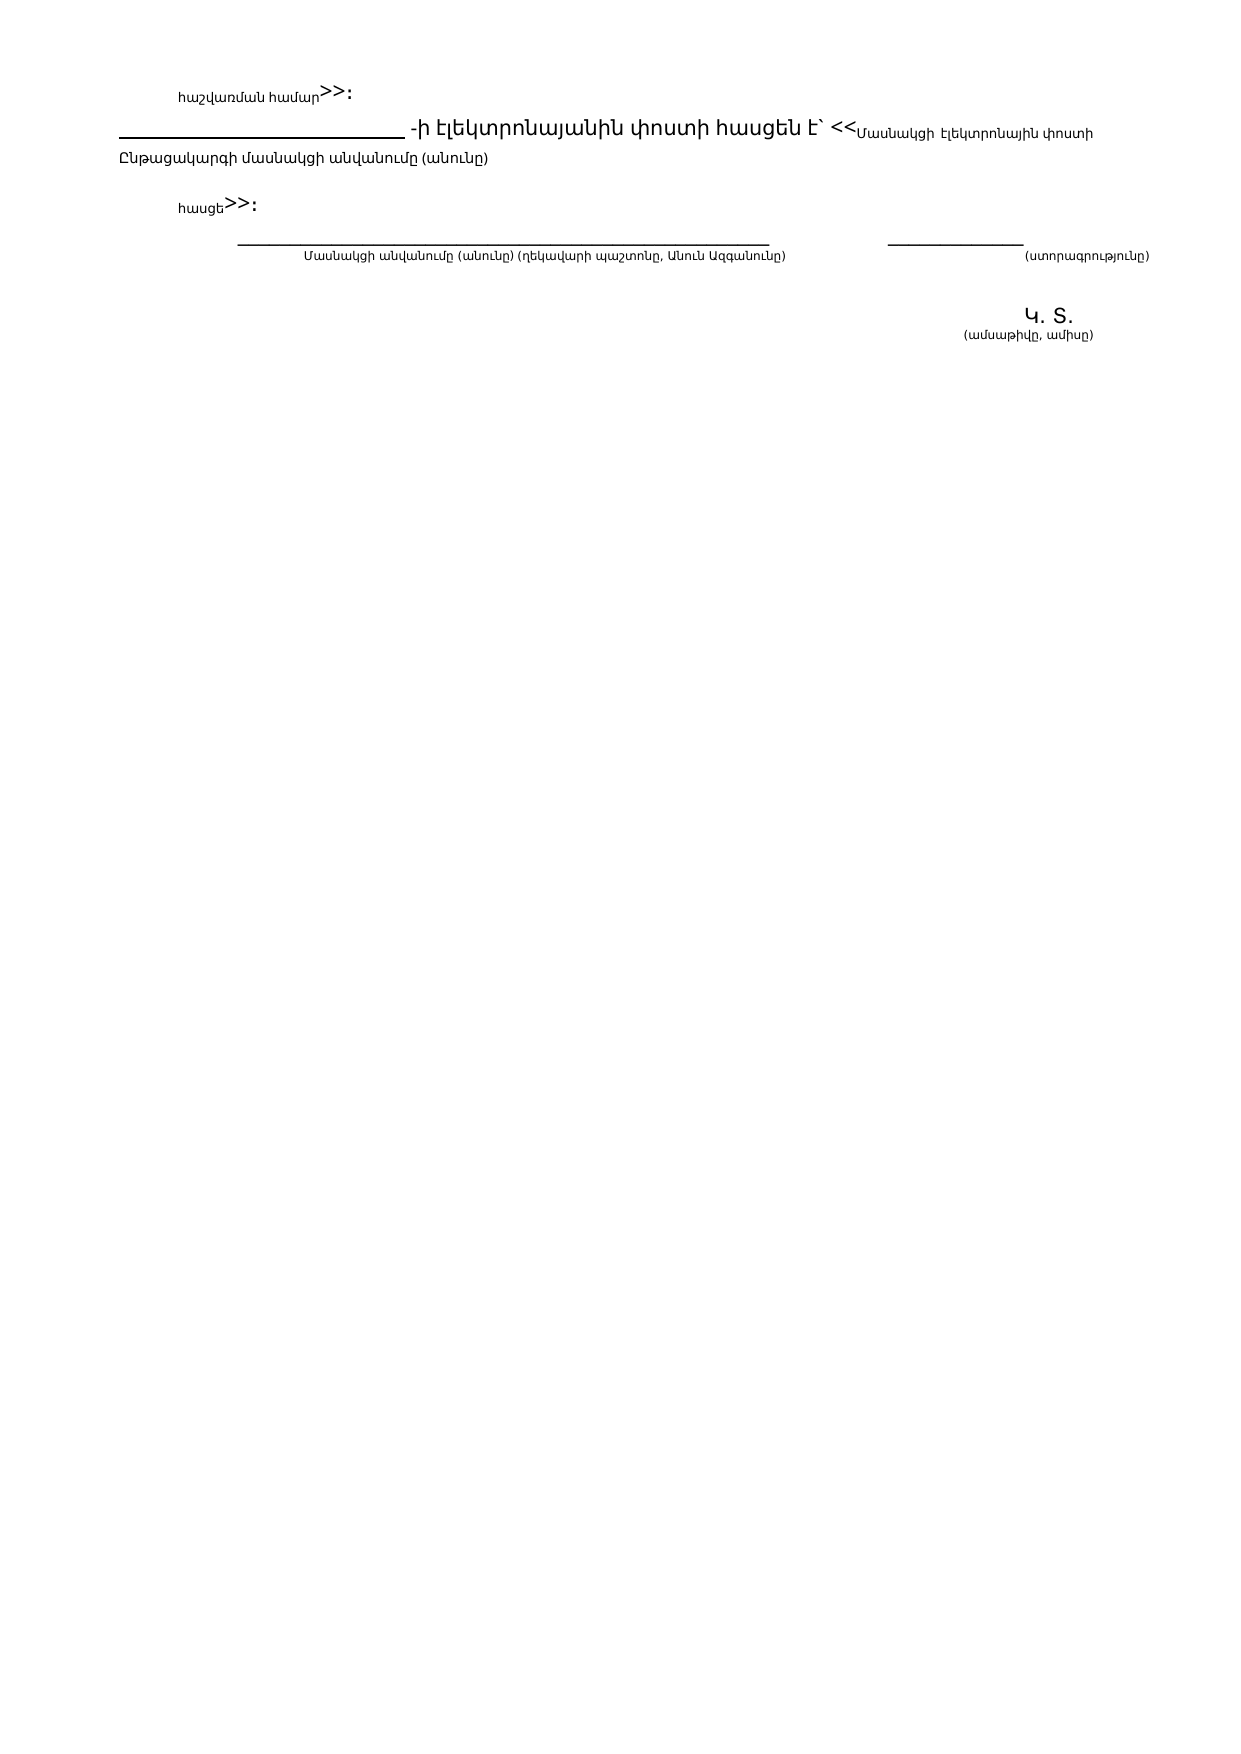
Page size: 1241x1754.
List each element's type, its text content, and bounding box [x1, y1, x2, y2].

text ___________________________________________________ _____________ [118, 222, 1171, 247]
text -ի էլեկտրոնայանին փոստի հասցեն է` <<Մասնակցի էլեկտրոնային փոստի [118, 111, 1171, 142]
text հասցե>>։ [178, 186, 1171, 218]
text հաշվառման համար>>։ [118, 75, 1171, 106]
text Ընթացակարգի մասնակցի անվանումը (անունը) [118, 147, 1171, 181]
text Մասնակցի անվանումը (անունը) (ղեկավարի պաշտոնը, Անուն Ազգանունը) (ստորագրությունը) [118, 247, 1171, 275]
text (ամսաթիվը, ամիսը) [118, 328, 1171, 352]
text Կ. Տ. [118, 304, 1171, 328]
